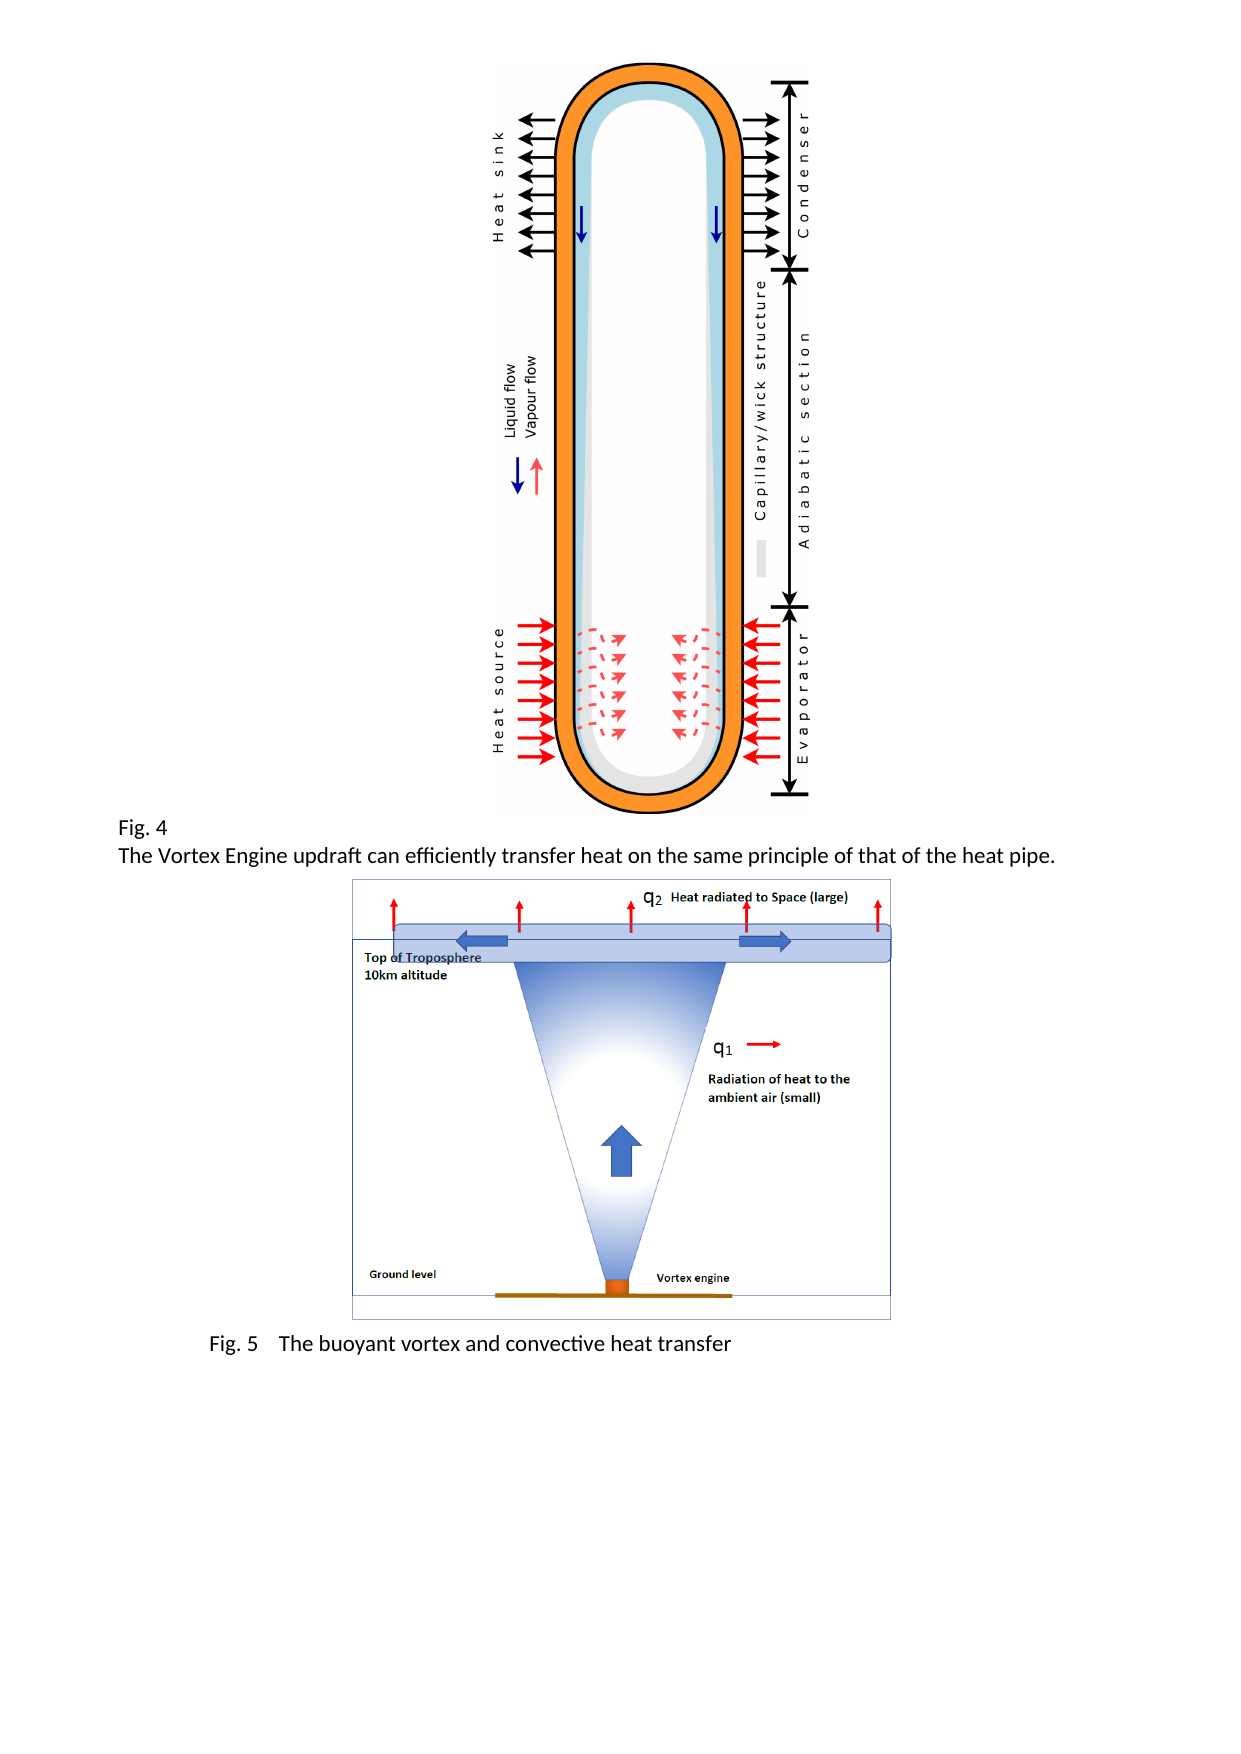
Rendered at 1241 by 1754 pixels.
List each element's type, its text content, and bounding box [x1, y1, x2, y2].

text Fig. 5 The buoyant vortex and convective heat transfer [209, 1329, 1181, 1357]
text Fig. 4 [118, 813, 1181, 841]
picture [493, 63, 810, 814]
text The Vortex Engine updraft can efficiently transfer heat on the same principle of that of the heat pipe. [118, 841, 1181, 869]
